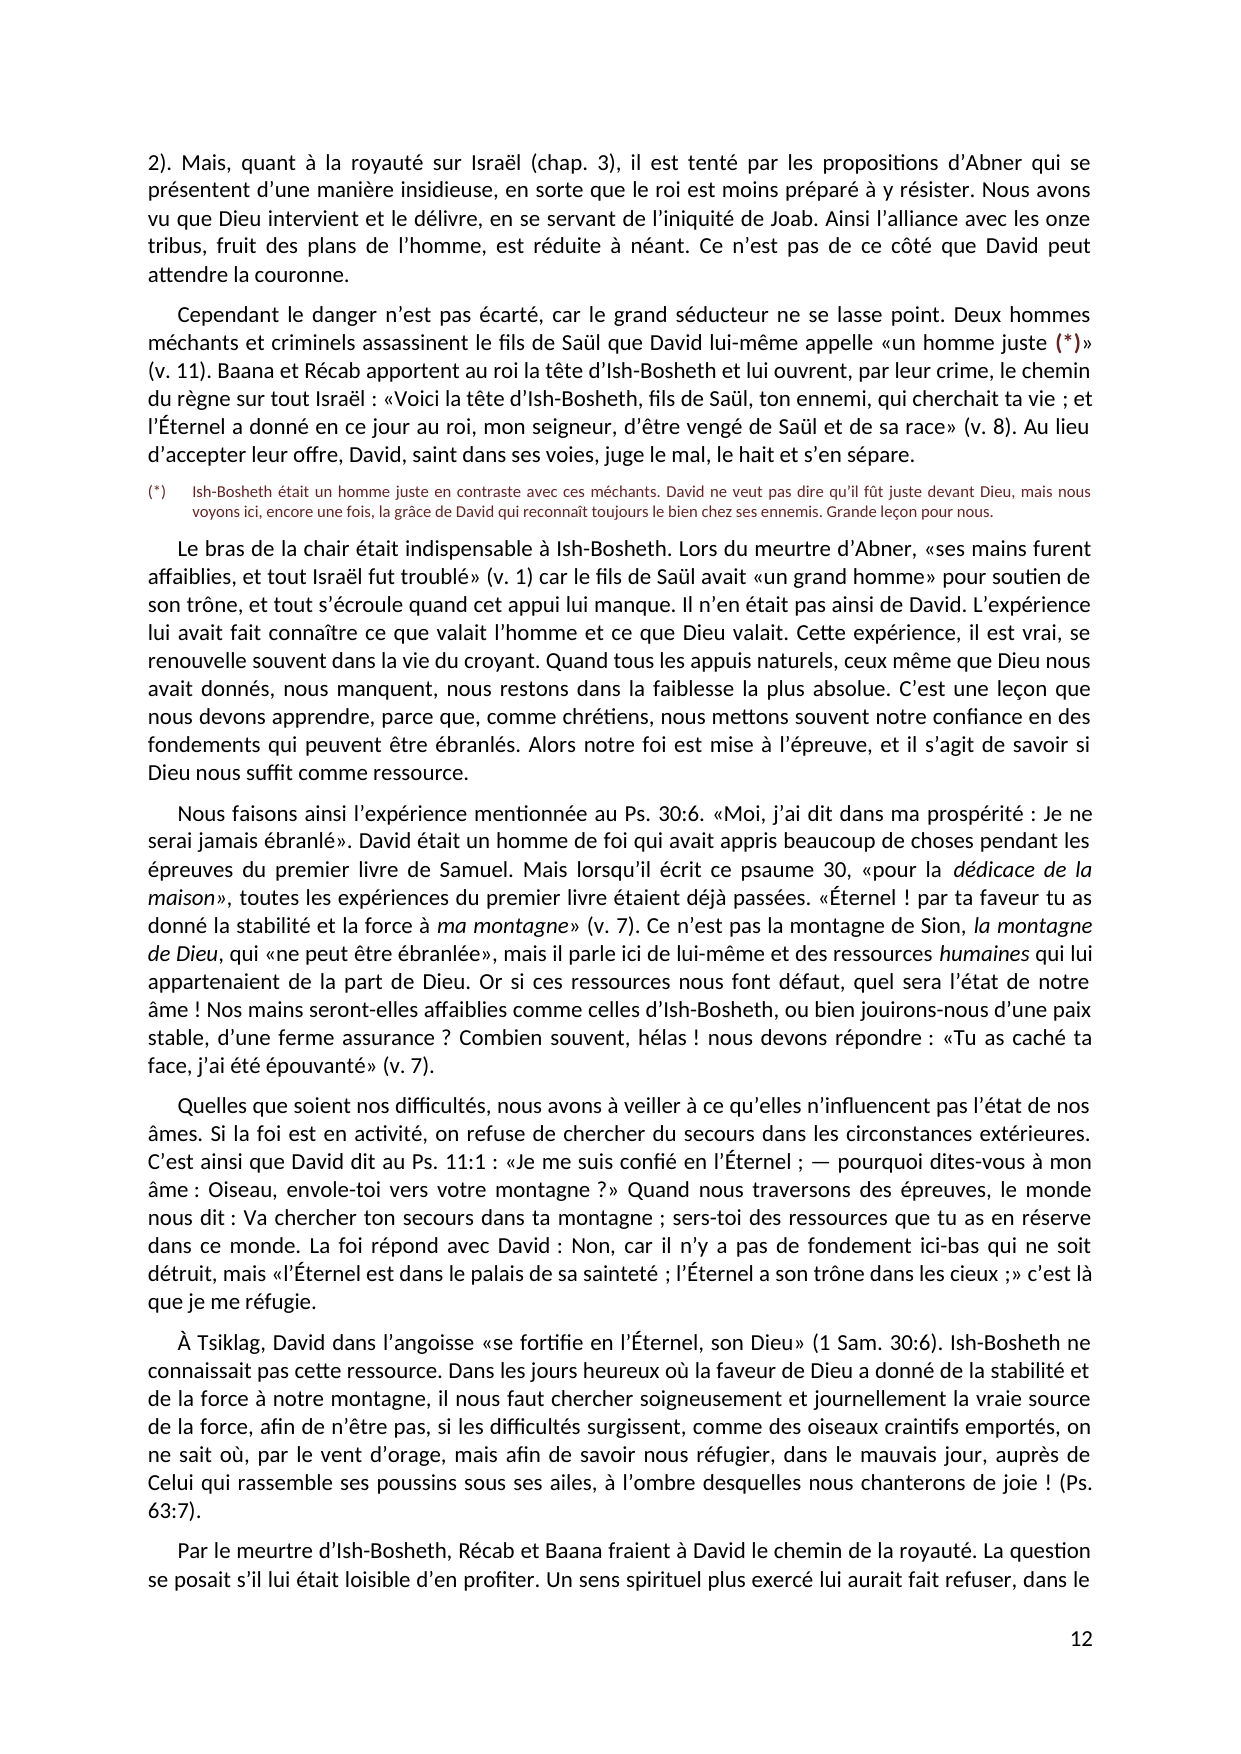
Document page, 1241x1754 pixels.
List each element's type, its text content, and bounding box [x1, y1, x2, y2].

text Quelles que soient nos difficultés, nous avons à veiller à ce qu’elles n’influencent pas l’état de nos âmes. Si la foi est en activité, on refuse de chercher du secours dans les circonstances extérieures. C’est ainsi que David dit au Ps. 11:1 : «Je me suis confié en l’Éternel ; — pourquoi dites-vous à mon âme : Oiseau, envole-toi vers votre montagne ?» Quand nous traversons des épreuves, le monde nous dit : Va chercher ton secours dans ta montagne ; sers-toi des ressources que tu as en réserve dans ce monde. La foi répond avec David : Non, car il n’y a pas de fondement ici-bas qui ne soit détruit, mais «l’Éternel est dans le palais de sa sainteté ; l’Éternel a son trône dans les cieux ;» c’est là que je me réfugie. [148, 1091, 1093, 1316]
text Le bras de la chair était indispensable à Ish-Bosheth. Lors du meurtre d’Abner, «ses mains furent affaiblies, et tout Israël fut troublé» (v. 1) car le fils de Saül avait «un grand homme» pour soutien de son trône, et tout s’écroule quand cet appui lui manque. Il n’en était pas ainsi de David. L’expérience lui avait fait connaître ce que valait l’homme et ce que Dieu valait. Cette expérience, il est vrai, se renouvelle souvent dans la vie du croyant. Quand tous les appuis naturels, ceux même que Dieu nous avait donnés, nous manquent, nous restons dans la faiblesse la plus absolue. C’est une leçon que nous devons apprendre, parce que, comme chrétiens, nous mettons souvent notre confiance en des fondements qui peuvent être ébranlés. Alors notre foi est mise à l’épreuve, et il s’agit de savoir si Dieu nous suffit comme ressource. [148, 534, 1093, 786]
text À Tsiklag, David dans l’angoisse «se fortifie en l’Éternel, son Dieu» (1 Sam. 30:6). Ish-Bosheth ne connaissait pas cette ressource. Dans les jours heureux où la faveur de Dieu a donné de la stabilité et de la force à notre montagne, il nous faut chercher soigneusement et journellement la vraie source de la force, afin de n’être pas, si les difficultés surgissent, comme des oiseaux craintifs emportés, on ne sait où, par le vent d’orage, mais afin de savoir nous réfugier, dans le mauvais jour, auprès de Celui qui rassemble ses poussins sous ses ailes, à l’ombre desquelles nous chanterons de joie ! (Ps. 63:7). [148, 1328, 1093, 1524]
text Cependant le danger n’est pas écarté, car le grand séducteur ne se lasse point. Deux hommes méchants et criminels assassinent le fils de Saül que David lui-même appelle «un homme juste (*)» (v. 11). Baana et Récab apportent au roi la tête d’Ish-Bosheth et lui ouvrent, par leur crime, le chemin du règne sur tout Israël : «Voici la tête d’Ish-Bosheth, fils de Saül, ton ennemi, qui cherchait ta vie ; et l’Éternel a donné en ce jour au roi, mon seigneur, d’être vengé de Saül et de sa race» (v. 8). Au lieu d’accepter leur offre, David, saint dans ses voies, juge le mal, le hait et s’en sépare. [148, 300, 1093, 468]
text (*) Ish-Bosheth était un homme juste en contraste avec ces méchants. David ne veut pas dire qu’il fût juste devant Dieu, mais nous voyons ici, encore une fois, la grâce de David qui reconnaît toujours le bien chez ses ennemis. Grande leçon pour nous. [148, 481, 1093, 521]
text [148, 1537, 1093, 1593]
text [148, 148, 1093, 288]
text Nous faisons ainsi l’expérience mentionnée au Ps. 30:6. «Moi, j’ai dit dans ma prospérité : Je ne serai jamais ébranlé». David était un homme de foi qui avait appris beaucoup de choses pendant les épreuves du premier livre de Samuel. Mais lorsqu’il écrit ce psaume 30, «pour la dédicace de la maison», toutes les expériences du premier livre étaient déjà passées. «Éternel ! par ta faveur tu as donné la stabilité et la force à ma montagne» (v. 7). Ce n’est pas la montagne de Sion, la montagne de Dieu, qui «ne peut être ébranlée», mais il parle ici de lui-même et des ressources humaines qui lui appartenaient de la part de Dieu. Or si ces ressources nous font défaut, quel sera l’état de notre âme ! Nos mains seront-elles affaiblies comme celles d’Ish-Bosheth, ou bien jouirons-nous d’une paix stable, d’une ferme assurance ? Combien souvent, hélas ! nous devons répondre : «Tu as caché ta face, j’ai été épouvanté» (v. 7). [148, 799, 1093, 1079]
